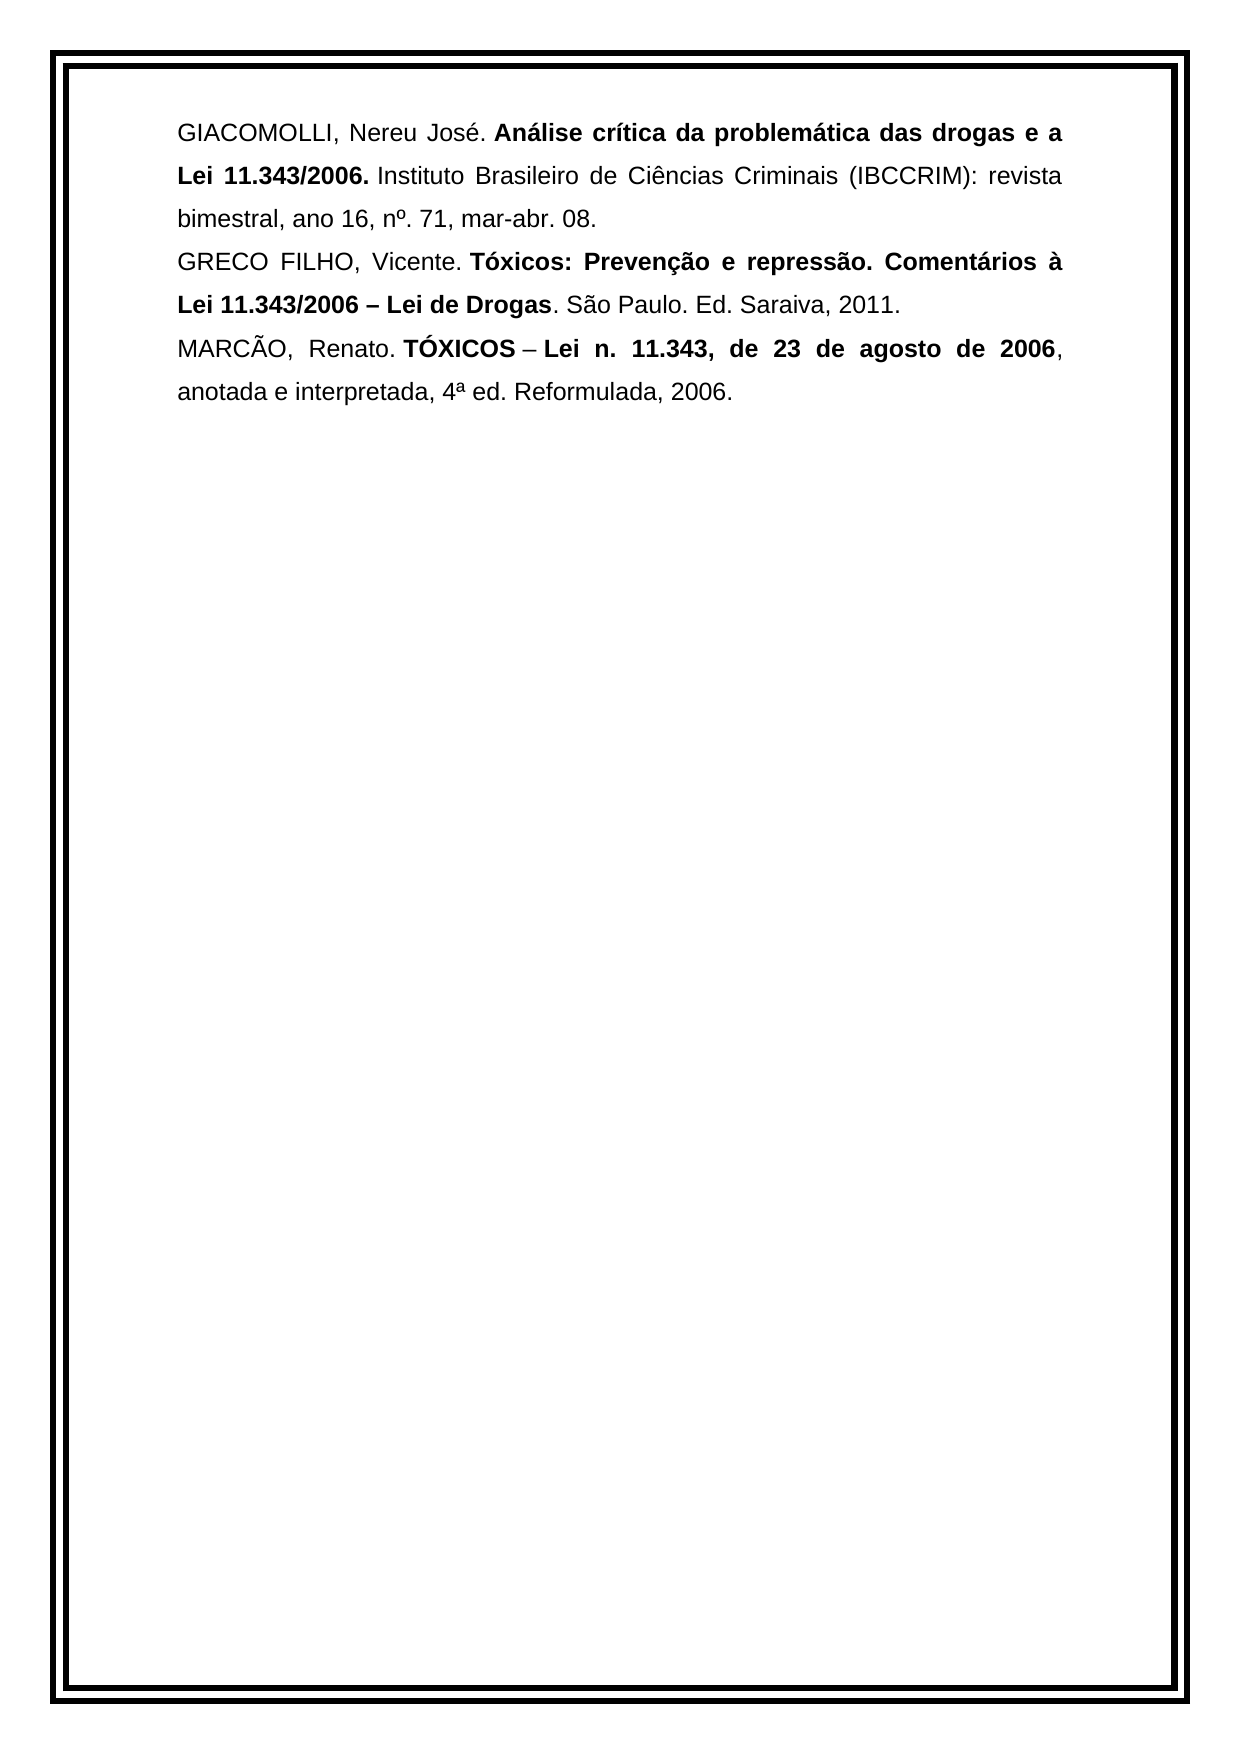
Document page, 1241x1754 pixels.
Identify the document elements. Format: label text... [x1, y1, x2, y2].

text GIACOMOLLI, Nereu José. Análise crítica da problemática das drogas e a Lei 11.343/2006. Instituto Brasileiro de Ciências Criminais (IBCCRIM): revista bimestral, ano 16, nº. 71, mar-abr. 08. [177, 118, 1063, 233]
text MARCÃO, Renato. TÓXICOS – Lei n. 11.343, de 23 de agosto de 2006, anotada e interpretada, 4ª ed. Reformulada, 2006. [177, 334, 1063, 406]
text GRECO FILHO, Vicente. Tóxicos: Prevenção e repressão. Comentários à Lei 11.343/2006 – Lei de Drogas. São Paulo. Ed. Saraiva, 2011. [177, 247, 1063, 319]
